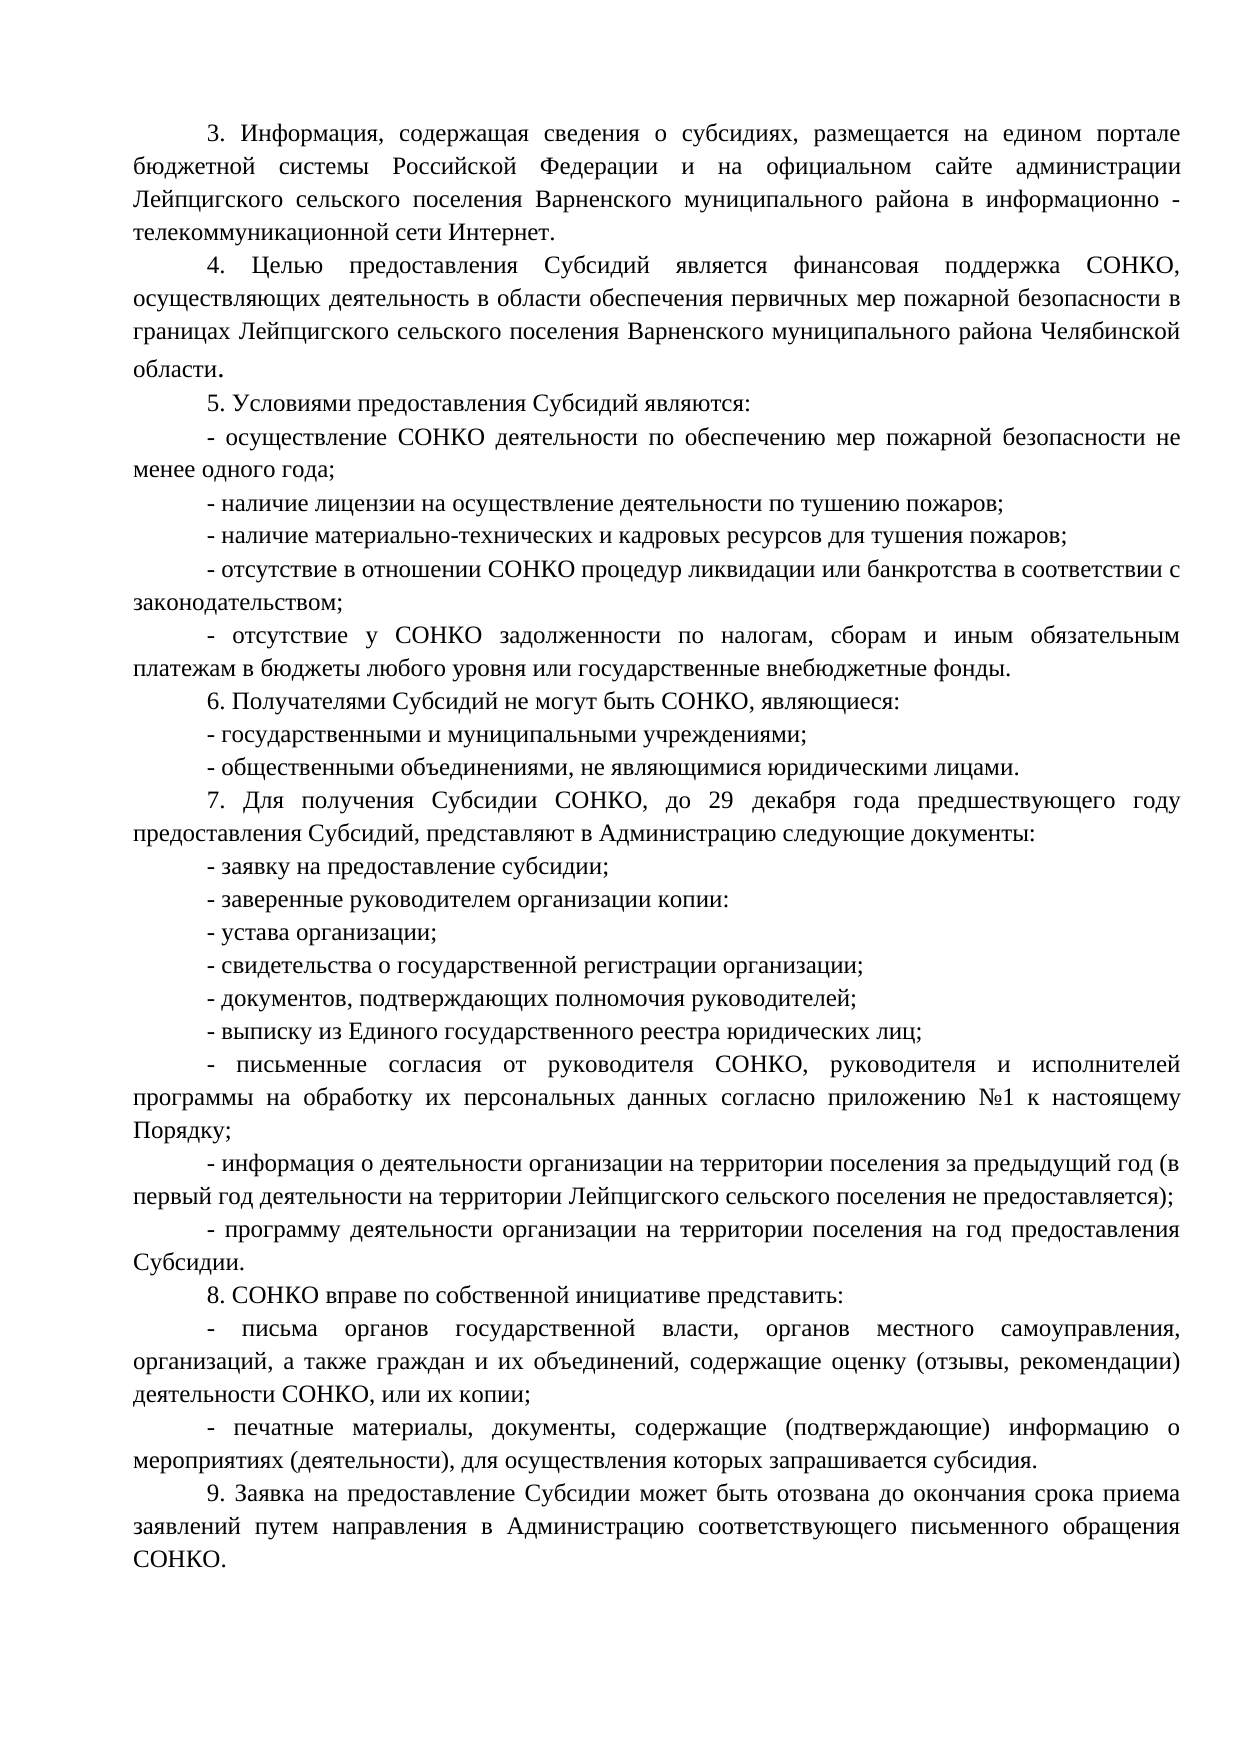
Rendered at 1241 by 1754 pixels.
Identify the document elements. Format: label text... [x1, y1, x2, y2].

list 8. СОНКО вправе по собственной инициативе представить: [133, 1280, 1181, 1309]
list - общественными объединениями, не являющимися юридическими лицами. [133, 752, 1181, 781]
list 9. Заявка на предоставление Субсидии может быть отозвана до окончания срока приема заявлений путем направления в Администрацию соответствующего письменного обращения СОНКО. [133, 1478, 1181, 1573]
list 6. Получателями Субсидий не могут быть СОНКО, являющиеся: [133, 686, 1181, 714]
list - заявку на предоставление субсидии; [133, 851, 1181, 879]
list 7. Для получения Субсидии СОНКО, до 29 декабря года предшествующего году предоставления Субсидий, представляют в Администрацию следующие документы: [133, 785, 1181, 847]
list - документов, подтверждающих полномочия руководителей; [133, 983, 1181, 1012]
list - информация о деятельности организации на территории поселения за предыдущий год (в первый год деятельности на территории Лейпцигского сельского поселения не предоставляется); [133, 1148, 1181, 1210]
list 3. Информация, содержащая сведения о субсидиях, размещается на едином портале бюджетной системы Российской Федерации и на официальном сайте администрации Лейпцигского сельского поселения Варненского муниципального района в информационно -телекоммуникационной сети Интернет. [133, 118, 1181, 246]
list - свидетельства о государственной регистрации организации; [133, 950, 1181, 979]
list - письменные согласия от руководителя СОНКО, руководителя и исполнителей программы на обработку их персональных данных согласно приложению №1 к настоящему Порядку; [133, 1049, 1181, 1144]
list 4. Целью предоставления Субсидий является финансовая поддержка СОНКО, осуществляющих деятельность в области обеспечения первичных мер пожарной безопасности в границах Лейпцигского сельского поселения Варненского муниципального района Челябинской области. [133, 250, 1181, 383]
list - выписку из Единого государственного реестра юридических лиц; [133, 1016, 1181, 1045]
list - наличие материально-технических и кадровых ресурсов для тушения пожаров; [133, 521, 1181, 549]
list - письма органов государственной власти, органов местного самоуправления, организаций, а также граждан и их объединений, содержащие оценку (отзывы, рекомендации) деятельности СОНКО, или их копии; [133, 1313, 1181, 1408]
list - программу деятельности организации на территории поселения на год предоставления Субсидии. [133, 1214, 1181, 1276]
list 5. Условиями предоставления Субсидий являются: [133, 388, 1181, 417]
list - устава организации; [133, 917, 1181, 946]
list - осуществление СОНКО деятельности по обеспечению мер пожарной безопасности не менее одного года; [133, 422, 1181, 483]
list - отсутствие у СОНКО задолженности по налогам, сборам и иным обязательным платежам в бюджеты любого уровня или государственные внебюджетные фонды. [133, 620, 1181, 681]
list - заверенные руководителем организации копии: [133, 884, 1181, 913]
list - печатные материалы, документы, содержащие (подтверждающие) информацию о мероприятиях (деятельности), для осуществления которых запрашивается субсидия. [133, 1412, 1181, 1474]
list - наличие лицензии на осуществление деятельности по тушению пожаров; [133, 488, 1181, 516]
list - государственными и муниципальными учреждениями; [133, 719, 1181, 747]
list - отсутствие в отношении СОНКО процедур ликвидации или банкротства в соответствии с законодательством; [133, 554, 1181, 615]
